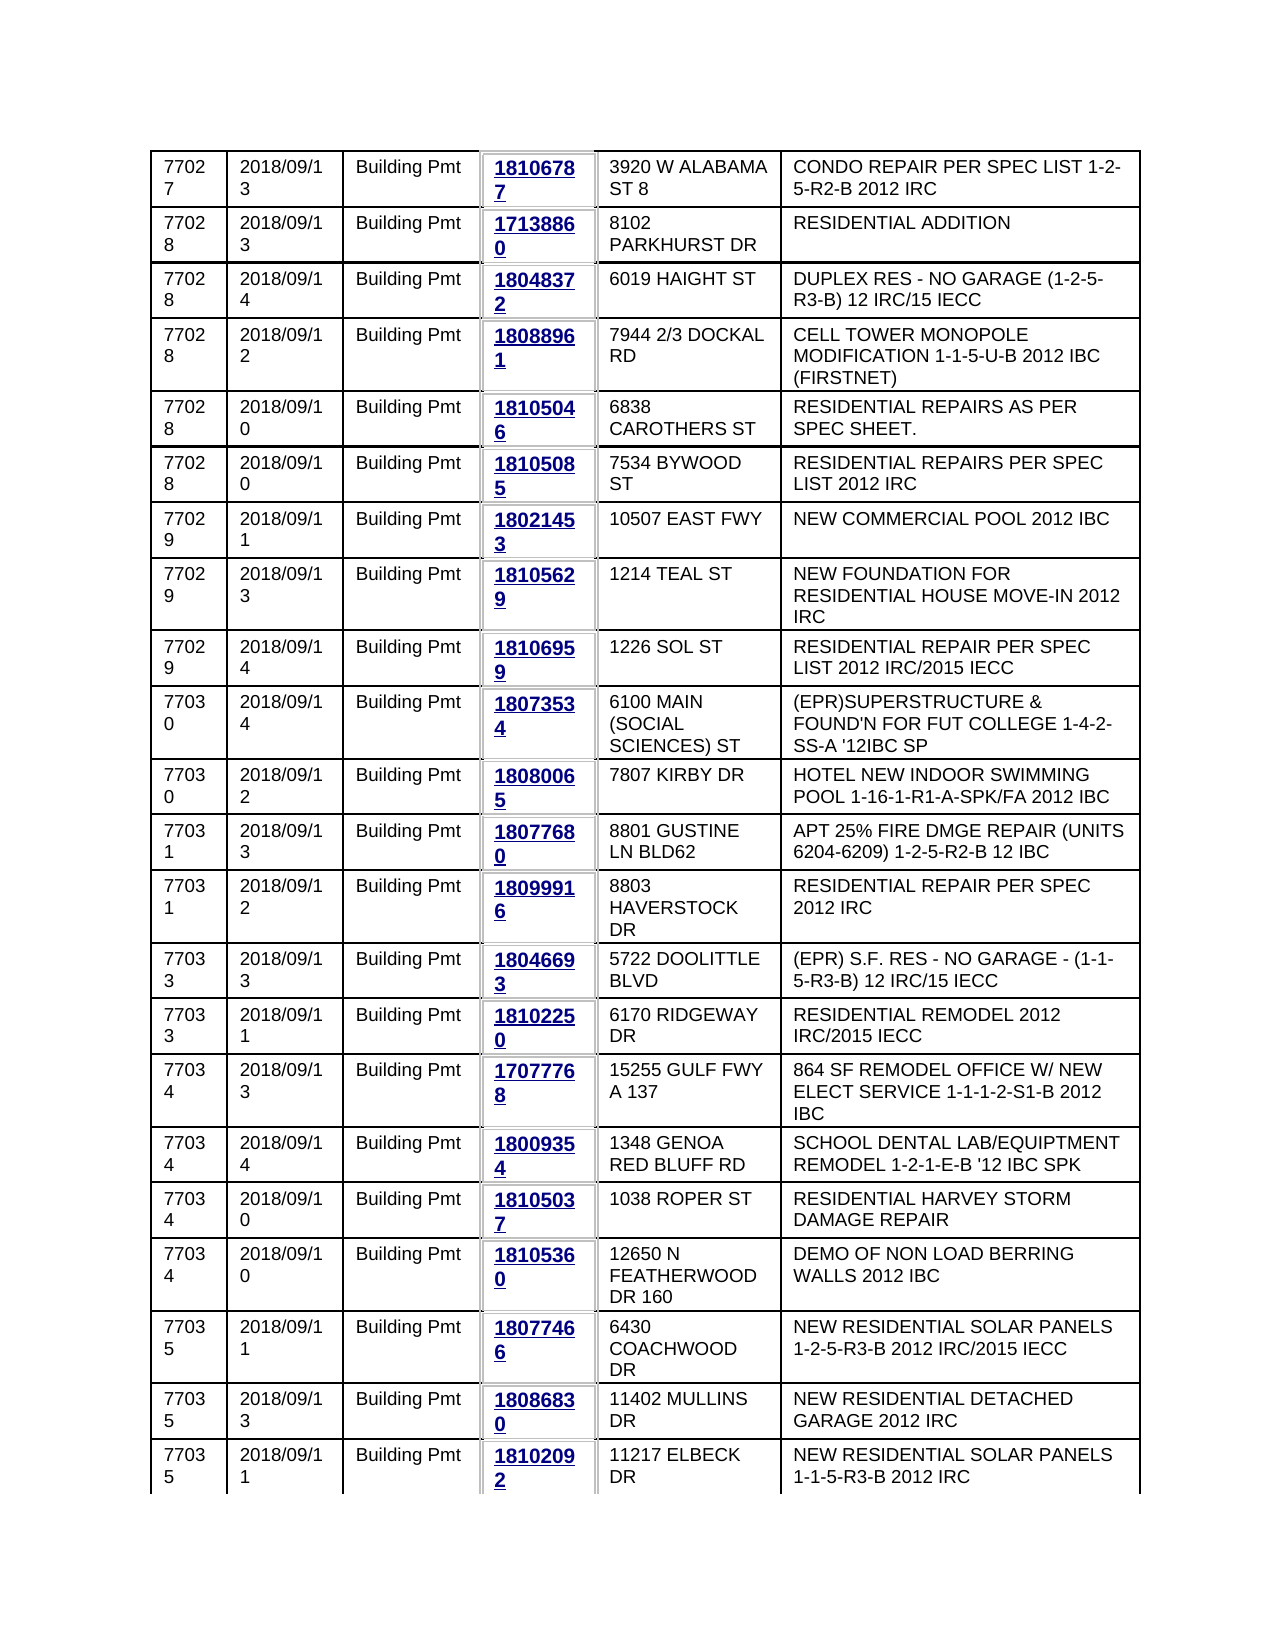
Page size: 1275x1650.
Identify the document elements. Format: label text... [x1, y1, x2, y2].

table_cell 77033 [152, 944, 226, 997]
table_cell 2018/09/12 [228, 319, 342, 390]
table_cell 18099916 [484, 874, 594, 942]
table_cell 11217 ELBECK DR [599, 1440, 780, 1493]
table_cell (EPR) S.F. RES - NO GARAGE - (1-1-5-R3-B) 12 IRC/15 IECC [782, 944, 1139, 997]
table_cell Building Pmt [344, 760, 479, 813]
table_cell 18105360 [484, 1242, 594, 1309]
table_cell 1038 ROPER ST [599, 1183, 780, 1237]
table_cell 77028 [152, 319, 226, 390]
table_cell Building Pmt [344, 944, 479, 997]
table_cell 77031 [152, 871, 226, 942]
table_cell RESIDENTIAL REPAIR PER SPEC 2012 IRC [782, 871, 1139, 942]
table_cell 77028 [152, 264, 226, 317]
table_cell 6838 CAROTHERS ST [599, 392, 780, 445]
table_cell 18046693 [484, 946, 594, 997]
table_cell 18102250 [484, 1002, 594, 1053]
table_cell 18080065 [484, 762, 594, 813]
table_cell 6430 COACHWOOD DR [599, 1312, 780, 1382]
table_cell 17138860 [484, 211, 594, 261]
table_cell 77029 [152, 631, 226, 685]
table_cell 2018/09/10 [228, 1239, 342, 1309]
table_cell 2018/09/13 [228, 815, 342, 869]
table_cell 6100 MAIN (SOCIAL SCIENCES) ST [599, 687, 780, 758]
table_cell (EPR)SUPERSTRUCTURE & FOUND'N FOR FUT COLLEGE 1-4-2-SS-A '12IBC SP [782, 687, 1139, 758]
table_cell RESIDENTIAL REPAIRS AS PER SPEC SHEET. [782, 392, 1139, 445]
table_cell 18073534 [484, 690, 594, 758]
table_cell Building Pmt [344, 815, 479, 869]
table_cell 77034 [152, 1239, 226, 1309]
table_cell 77034 [152, 1128, 226, 1181]
table_cell 2018/09/13 [228, 944, 342, 997]
table_cell 15255 GULF FWY A 137 [599, 1055, 780, 1126]
table_cell Building Pmt [344, 264, 479, 317]
table_cell 7944 2/3 DOCKAL RD [599, 319, 780, 390]
table_cell 2018/09/13 [228, 208, 342, 261]
table_cell 18021453 [484, 506, 594, 557]
table_cell Building Pmt [344, 1239, 479, 1309]
table_cell 2018/09/14 [228, 687, 342, 758]
table_cell 77031 [152, 815, 226, 869]
table_cell Building Pmt [344, 448, 479, 501]
table_cell RESIDENTIAL REPAIRS PER SPEC LIST 2012 IRC [782, 448, 1139, 501]
table_cell 2018/09/10 [228, 448, 342, 501]
table_cell 18077466 [484, 1314, 594, 1382]
table_cell Building Pmt [344, 1183, 479, 1237]
table_cell 18106787 [484, 155, 594, 206]
table_cell 77030 [152, 760, 226, 813]
table_cell 77033 [152, 999, 226, 1053]
table_cell 2018/09/14 [228, 264, 342, 317]
table_cell 12650 N FEATHERWOOD DR 160 [599, 1239, 780, 1309]
table_cell RESIDENTIAL REMODEL 2012 IRC/2015 IECC [782, 999, 1139, 1053]
table_cell 77029 [152, 559, 226, 629]
table_cell 18088961 [484, 322, 594, 390]
table_cell 2018/09/10 [228, 1183, 342, 1237]
table_cell 8803 HAVERSTOCK DR [599, 871, 780, 942]
table_cell DEMO OF NON LOAD BERRING WALLS 2012 IBC [782, 1239, 1139, 1309]
table_cell 18106959 [484, 634, 594, 685]
table_cell HOTEL NEW INDOOR SWIMMING POOL 1-16-1-R1-A-SPK/FA 2012 IBC [782, 760, 1139, 813]
table_cell 5722 DOOLITTLE BLVD [599, 944, 780, 997]
table_cell 6170 RIDGEWAY DR [599, 999, 780, 1053]
table_cell Building Pmt [344, 1128, 479, 1181]
table_cell APT 25% FIRE DMGE REPAIR (UNITS 6204-6209) 1-2-5-R2-B 12 IBC [782, 815, 1139, 869]
table_cell RESIDENTIAL ADDITION [782, 208, 1139, 261]
table_cell 7807 KIRBY DR [599, 760, 780, 813]
table_cell NEW RESIDENTIAL SOLAR PANELS 1-1-5-R3-B 2012 IRC [782, 1440, 1139, 1493]
table_cell 2018/09/14 [228, 631, 342, 685]
table_cell Building Pmt [344, 503, 479, 557]
table_cell 2018/09/13 [228, 1384, 342, 1438]
table_cell Building Pmt [344, 559, 479, 629]
table_cell 1226 SOL ST [599, 631, 780, 685]
table_cell Building Pmt [344, 687, 479, 758]
table_cell 77034 [152, 1055, 226, 1126]
table_cell 18077680 [484, 818, 594, 869]
table_cell NEW RESIDENTIAL DETACHED GARAGE 2012 IRC [782, 1384, 1139, 1438]
table_cell 77035 [152, 1440, 226, 1493]
table_cell 18105037 [484, 1186, 594, 1237]
table_cell RESIDENTIAL REPAIR PER SPEC LIST 2012 IRC/2015 IECC [782, 631, 1139, 685]
table_cell 18105085 [484, 450, 594, 501]
table_cell 77028 [152, 208, 226, 261]
table_cell 2018/09/12 [228, 760, 342, 813]
table_cell 2018/09/10 [228, 392, 342, 445]
table_cell CELL TOWER MONOPOLE MODIFICATION 1-1-5-U-B 2012 IBC (FIRSTNET) [782, 319, 1139, 390]
table_cell 2018/09/11 [228, 1440, 342, 1493]
table_cell 77028 [152, 448, 226, 501]
table_cell 77030 [152, 687, 226, 758]
table_cell NEW RESIDENTIAL SOLAR PANELS 1-2-5-R3-B 2012 IRC/2015 IECC [782, 1312, 1139, 1382]
table_cell 18009354 [484, 1130, 594, 1181]
table_cell 2018/09/11 [228, 999, 342, 1053]
table_cell 18048372 [484, 266, 594, 317]
table_cell 10507 EAST FWY [599, 503, 780, 557]
table_cell 2018/09/14 [228, 1128, 342, 1181]
table_cell 6019 HAIGHT ST [599, 264, 780, 317]
table_cell 3920 W ALABAMA ST 8 [599, 152, 780, 206]
table_cell Building Pmt [344, 1384, 479, 1438]
table_cell 77029 [152, 503, 226, 557]
table_cell 11402 MULLINS DR [599, 1384, 780, 1438]
table_cell 17077768 [484, 1058, 594, 1126]
table_cell NEW FOUNDATION FOR RESIDENTIAL HOUSE MOVE-IN 2012 IRC [782, 559, 1139, 629]
table_cell 1214 TEAL ST [599, 559, 780, 629]
table_cell 864 SF REMODEL OFFICE W/ NEW ELECT SERVICE 1-1-1-2-S1-B 2012 IBC [782, 1055, 1139, 1126]
table_cell 2018/09/11 [228, 503, 342, 557]
table_cell 2018/09/12 [228, 871, 342, 942]
table_cell CONDO REPAIR PER SPEC LIST 1-2-5-R2-B 2012 IRC [782, 152, 1139, 206]
table_cell NEW COMMERCIAL POOL 2012 IBC [782, 503, 1139, 557]
table_cell 77035 [152, 1312, 226, 1382]
table_cell DUPLEX RES - NO GARAGE (1-2-5-R3-B) 12 IRC/15 IECC [782, 264, 1139, 317]
table_cell Building Pmt [344, 152, 479, 206]
table_cell 77034 [152, 1183, 226, 1237]
table_cell Building Pmt [344, 1440, 479, 1493]
table_cell Building Pmt [344, 392, 479, 445]
table_cell 77035 [152, 1384, 226, 1438]
table_cell Building Pmt [344, 871, 479, 942]
table_cell Building Pmt [344, 1055, 479, 1126]
table_cell 7534 BYWOOD ST [599, 448, 780, 501]
table_cell RESIDENTIAL HARVEY STORM DAMAGE REPAIR [782, 1183, 1139, 1237]
table_cell Building Pmt [344, 208, 479, 261]
table_cell 18105046 [484, 395, 594, 445]
table_cell 18105629 [484, 562, 594, 629]
table_cell 77028 [152, 392, 226, 445]
table_cell 2018/09/11 [228, 1312, 342, 1382]
table_cell 77027 [152, 152, 226, 206]
table_cell Building Pmt [344, 631, 479, 685]
table_cell 2018/09/13 [228, 152, 342, 206]
table_cell 8801 GUSTINE LN BLD62 [599, 815, 780, 869]
table_cell 8102 PARKHURST DR [599, 208, 780, 261]
table_cell 2018/09/13 [228, 559, 342, 629]
table_cell 2018/09/13 [228, 1055, 342, 1126]
table_cell 18086830 [484, 1387, 594, 1438]
table_cell 1348 GENOA RED BLUFF RD [599, 1128, 780, 1181]
table_cell 18102092 [484, 1442, 594, 1493]
table_cell Building Pmt [344, 1312, 479, 1382]
table_cell Building Pmt [344, 999, 479, 1053]
table_cell Building Pmt [344, 319, 479, 390]
table_cell SCHOOL DENTAL LAB/EQUIPTMENT REMODEL 1-2-1-E-B '12 IBC SPK [782, 1128, 1139, 1181]
